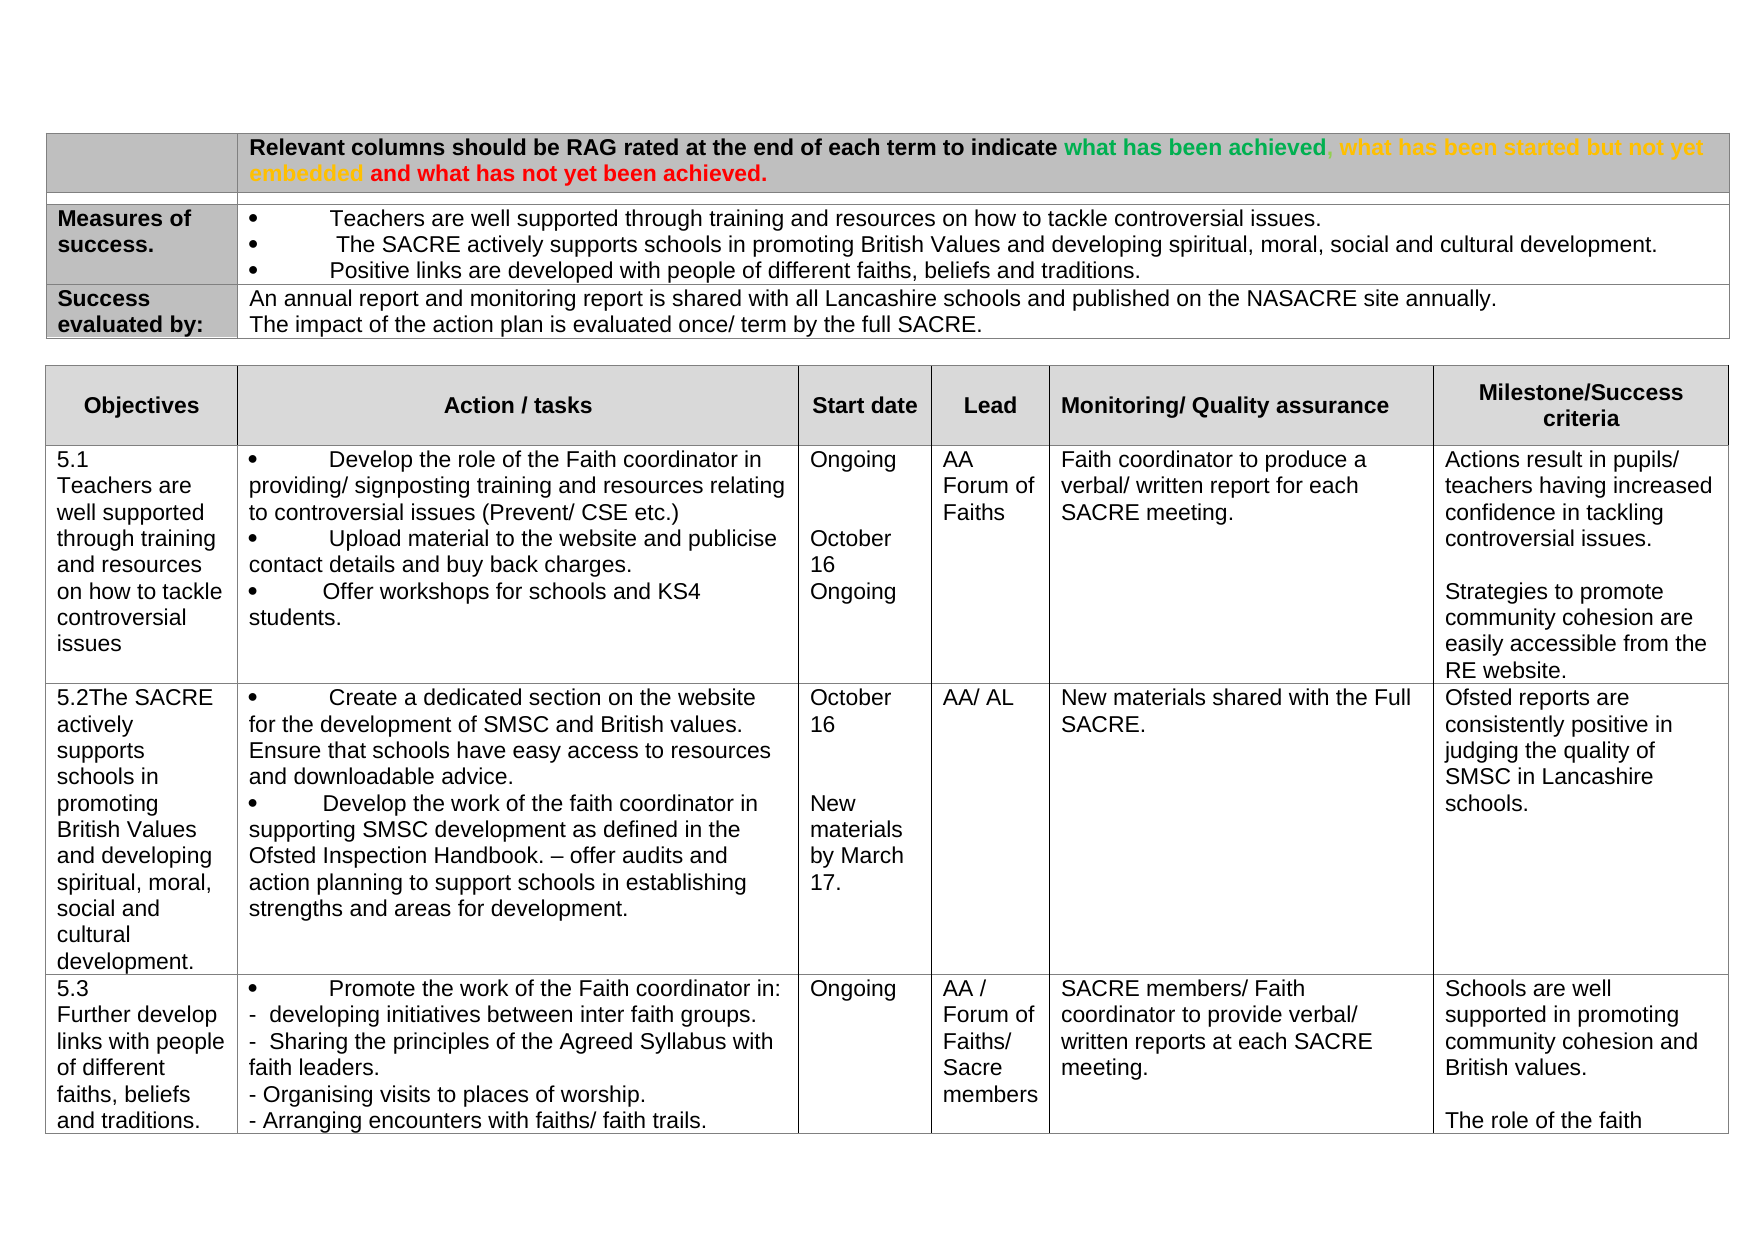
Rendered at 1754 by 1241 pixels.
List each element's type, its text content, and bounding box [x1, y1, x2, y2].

table_cell [47, 193, 237, 203]
table_cell AA Forum of Faiths [932, 446, 1049, 683]
table_header Monitoring/ Quality assurance [1050, 366, 1433, 445]
table_cell Relevant columns should be RAG rated at the end of each term to indicate what has been achieved, what has been started but not yet embedded and what has not yet been achieved. [238, 134, 1729, 192]
table_cell 5.2The SACRE actively supports schools in promoting British Values and developing spiritual, moral, social and cultural development. [46, 684, 237, 974]
table_cell Ofsted reports are consistently positive in judging the quality of SMSC in Lancashire schools. [1434, 684, 1728, 974]
table_cell New materials shared with the Full SACRE. [1050, 684, 1433, 974]
table_cell An annual report and monitoring report is shared with all Lancashire schools and published on the NASACRE site annually. The impact of the action plan is evaluated once/ term by the full SACRE. [238, 285, 1729, 337]
table_cell Ongoing [799, 975, 931, 1133]
table_cell Develop the role of the Faith coordinator in providing/ signposting training and resources relating to controversial issues (Prevent/ CSE etc.) Upload material to the website and publicise contact details and buy back charges. Offer workshops for schools and KS4 students. [238, 446, 798, 683]
table_cell Actions result in pupils/ teachers having increased confidence in tackling controversial issues. Strategies to promote community cohesion are easily accessible from the RE website. [1434, 446, 1728, 683]
table_cell Success evaluated by: [47, 285, 237, 337]
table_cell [1434, 975, 1728, 1133]
table_cell AA / Forum of Faiths/ Sacre members [932, 975, 1049, 1133]
table_header Objectives [46, 366, 237, 445]
table_cell [47, 134, 237, 192]
table_cell 5.1 Teachers are well supported through training and resources on how to tackle controversial issues [46, 446, 237, 683]
table_header Milestone/Success criteria [1434, 366, 1728, 445]
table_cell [46, 975, 237, 1133]
table_cell Teachers are well supported through training and resources on how to tackle controversial issues. The SACRE actively supports schools in promoting British Values and developing spiritual, moral, social and cultural development. Positive links are developed with people of different faiths, beliefs and traditions. [238, 205, 1729, 284]
table_cell Measures of success. [47, 205, 237, 284]
table_cell [238, 193, 1729, 203]
table_cell Create a dedicated section on the website for the development of SMSC and British values. Ensure that schools have easy access to resources and downloadable advice. Develop the work of the faith coordinator in supporting SMSC development as defined in the Ofsted Inspection Handbook. – offer audits and action planning to support schools in establishing strengths and areas for development. [238, 684, 798, 974]
table_header Action / tasks [238, 366, 798, 445]
table_cell Ongoing October 16 Ongoing [799, 446, 931, 683]
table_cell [1050, 975, 1433, 1133]
table_header Lead [932, 366, 1049, 445]
table_cell AA/ AL [932, 684, 1049, 974]
table_header Start date [799, 366, 931, 445]
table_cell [238, 975, 798, 1133]
table_cell October 16 New materials by March 17. [799, 684, 931, 974]
table_cell Faith coordinator to produce a verbal/ written report for each SACRE meeting. [1050, 446, 1433, 683]
